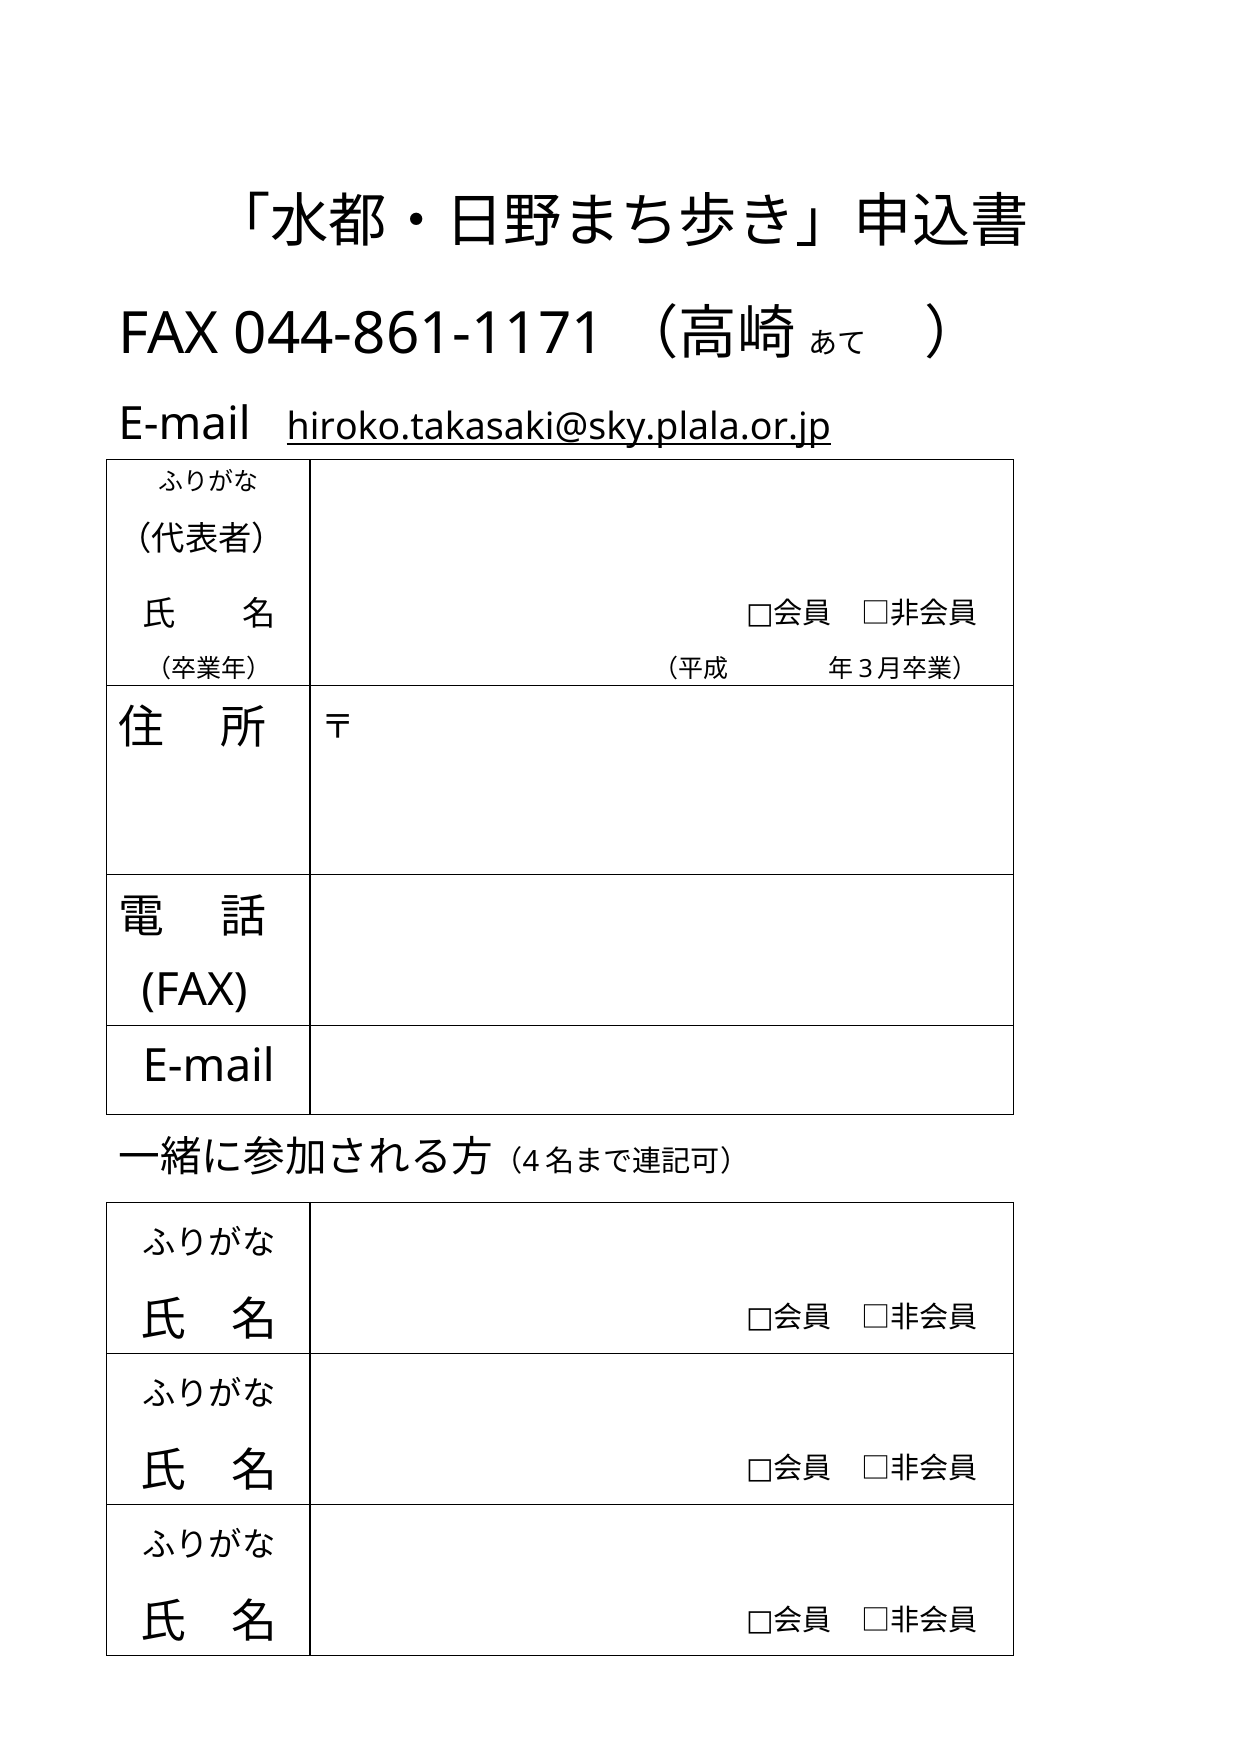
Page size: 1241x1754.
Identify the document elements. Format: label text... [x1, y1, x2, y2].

table_cell 〒 [311, 686, 1013, 874]
table_header □会員 □非会員 （平成 年3月卒業） [311, 460, 1013, 685]
table_cell 住 所 [107, 686, 309, 874]
table_cell ふりがな 氏 名 [107, 1505, 309, 1655]
table_cell [311, 875, 1013, 1025]
table_cell □会員 □非会員 [311, 1354, 1013, 1504]
table_cell □会員 □非会員 [311, 1505, 1013, 1655]
text FAX 044-861-1171 （高崎 あて ） [118, 272, 1122, 384]
text 「水都・日野まち歩き」申込書 [118, 159, 1122, 272]
table_cell 電 話 (FAX) [107, 875, 309, 1025]
table_cell [311, 1026, 1013, 1114]
text E-mail hiroko.takasaki@sky.plala.or.jp [118, 384, 1122, 459]
table_header ふりがな （代表者） 氏 名 （卒業年） [107, 460, 309, 685]
table_cell 一緒に参加される方（4名まで連記可） [107, 1115, 1013, 1202]
table_cell E-mail [107, 1026, 309, 1114]
table_cell ふりがな 氏 名 [107, 1203, 309, 1353]
table_cell ふりがな 氏 名 [107, 1354, 309, 1504]
table_cell □会員 □非会員 [311, 1203, 1013, 1353]
